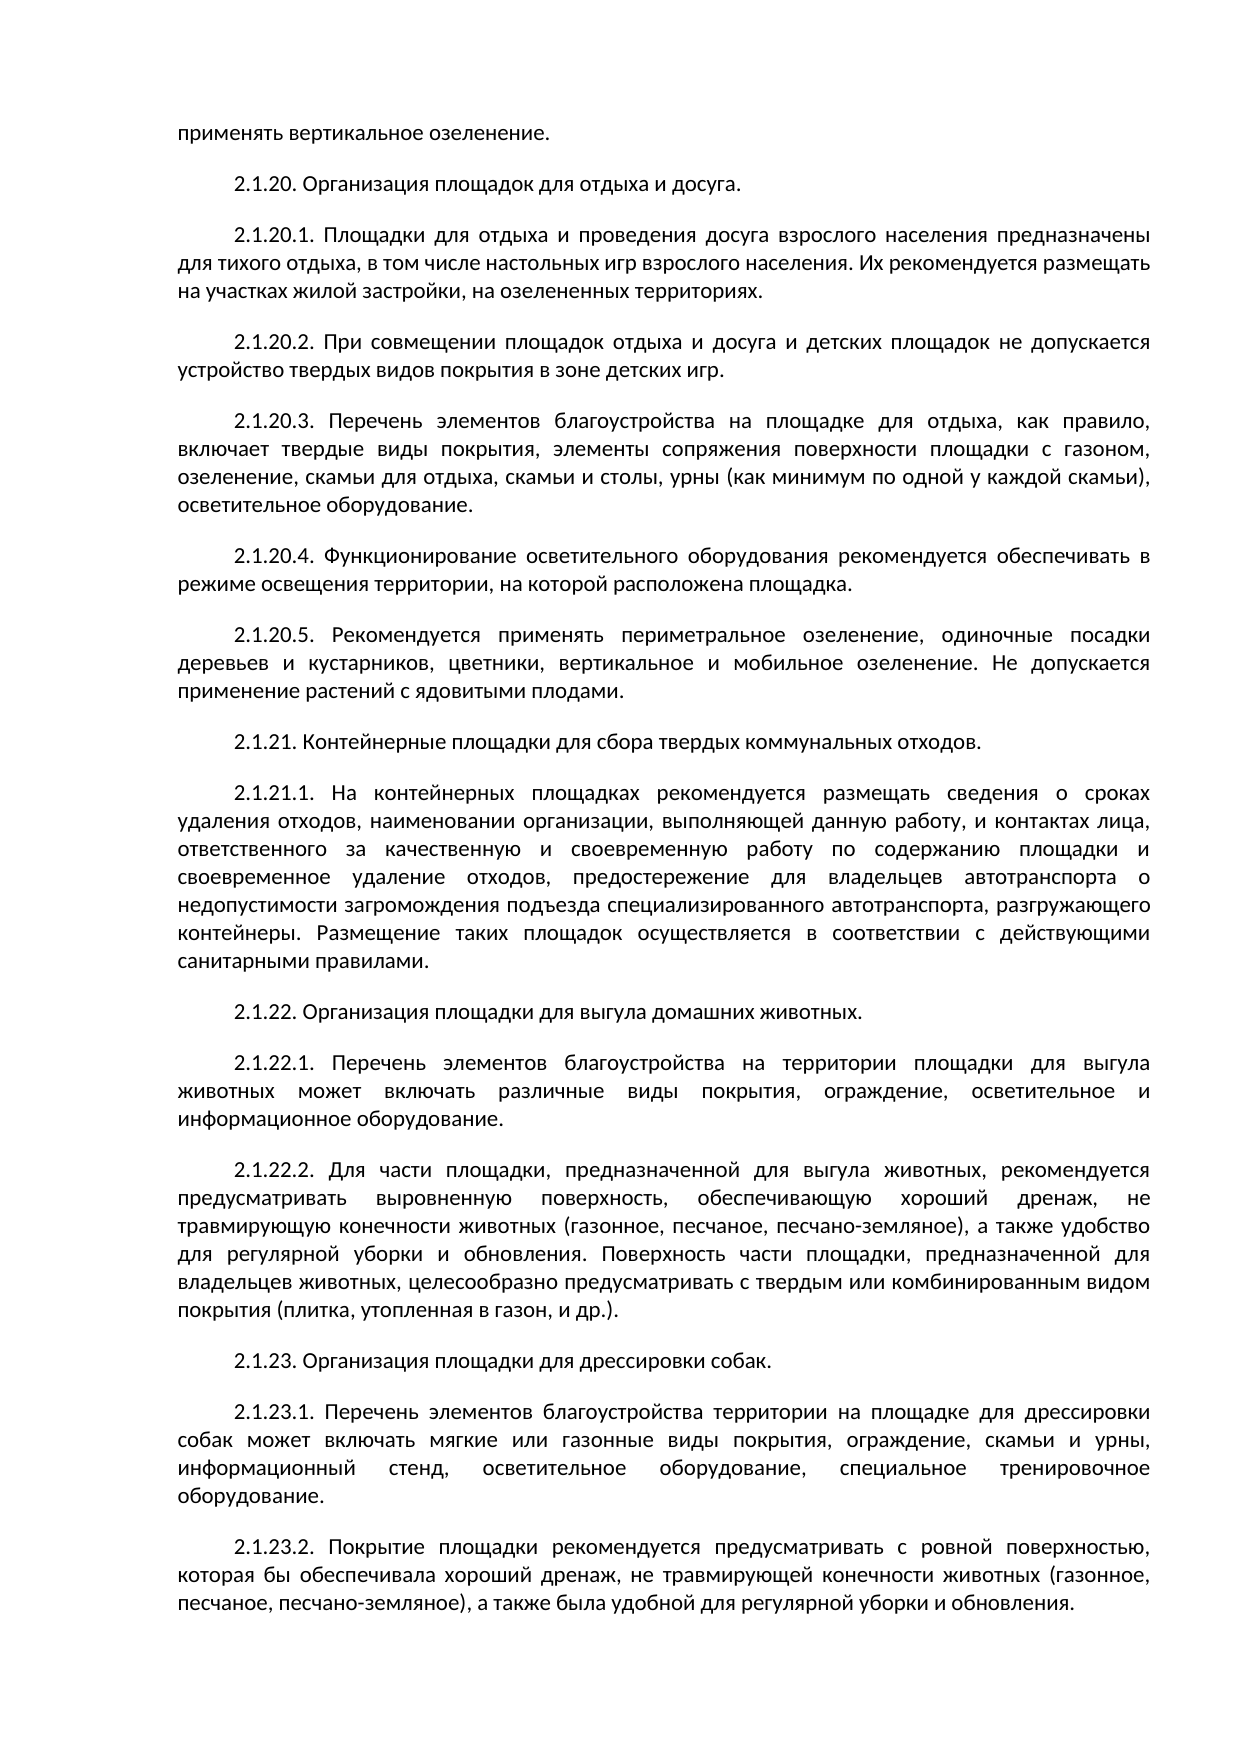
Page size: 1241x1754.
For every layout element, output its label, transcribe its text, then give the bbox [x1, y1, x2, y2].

text 2.1.22.2. Для части площадки, предназначенной для выгула животных, рекомендуется предусматривать выровненную поверхность, обеспечивающую хороший дренаж, не травмирующую конечности животных (газонное, песчаное, песчано-земляное), а также удобство для регулярной уборки и обновления. Поверхность части площадки, предназначенной для владельцев животных, целесообразно предусматривать с твердым или комбинированным видом покрытия (плитка, утопленная в газон, и др.). [177, 1155, 1152, 1323]
text 2.1.20.4. Функционирование осветительного оборудования рекомендуется обеспечивать в режиме освещения территории, на которой расположена площадка. [177, 541, 1152, 597]
text 2.1.23. Организация площадки для дрессировки собак. [177, 1346, 1152, 1374]
text 2.1.21.1. На контейнерных площадках рекомендуется размещать сведения о сроках удаления отходов, наименовании организации, выполняющей данную работу, и контактах лица, ответственного за качественную и своевременную работу по содержанию площадки и своевременное удаление отходов, предостережение для владельцев автотранспорта о недопустимости загромождения подъезда специализированного автотранспорта, разгружающего контейнеры. Размещение таких площадок осуществляется в соответствии с действующими санитарными правилами. [177, 778, 1152, 974]
text 2.1.20.1. Площадки для отдыха и проведения досуга взрослого населения предназначены для тихого отдыха, в том числе настольных игр взрослого населения. Их рекомендуется размещать на участках жилой застройки, на озелененных территориях. [177, 220, 1152, 304]
text 2.1.20.2. При совмещении площадок отдыха и досуга и детских площадок не допускается устройство твердых видов покрытия в зоне детских игр. [177, 327, 1152, 383]
text 2.1.21. Контейнерные площадки для сбора твердых коммунальных отходов. [177, 727, 1152, 755]
text 2.1.22.1. Перечень элементов благоустройства на территории площадки для выгула животных может включать различные виды покрытия, ограждение, осветительное и информационное оборудование. [177, 1048, 1152, 1132]
text 2.1.23.2. Покрытие площадки рекомендуется предусматривать с ровной поверхностью, которая бы обеспечивала хороший дренаж, не травмирующей конечности животных (газонное, песчаное, песчано-земляное), а также была удобной для регулярной уборки и обновления. [177, 1532, 1152, 1616]
text 2.1.20. Организация площадок для отдыха и досуга. [177, 169, 1152, 197]
text 2.1.20.5. Рекомендуется применять периметральное озеленение, одиночные посадки деревьев и кустарников, цветники, вертикальное и мобильное озеленение. Не допускается применение растений с ядовитыми плодами. [177, 620, 1152, 704]
text 2.1.22. Организация площадки для выгула домашних животных. [177, 997, 1152, 1025]
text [177, 118, 1152, 146]
text 2.1.20.3. Перечень элементов благоустройства на площадке для отдыха, как правило, включает твердые виды покрытия, элементы сопряжения поверхности площадки с газоном, озеленение, скамьи для отдыха, скамьи и столы, урны (как минимум по одной у каждой скамьи), осветительное оборудование. [177, 406, 1152, 518]
text 2.1.23.1. Перечень элементов благоустройства территории на площадке для дрессировки собак может включать мягкие или газонные виды покрытия, ограждение, скамьи и урны, информационный стенд, осветительное оборудование, специальное тренировочное оборудование. [177, 1397, 1152, 1509]
